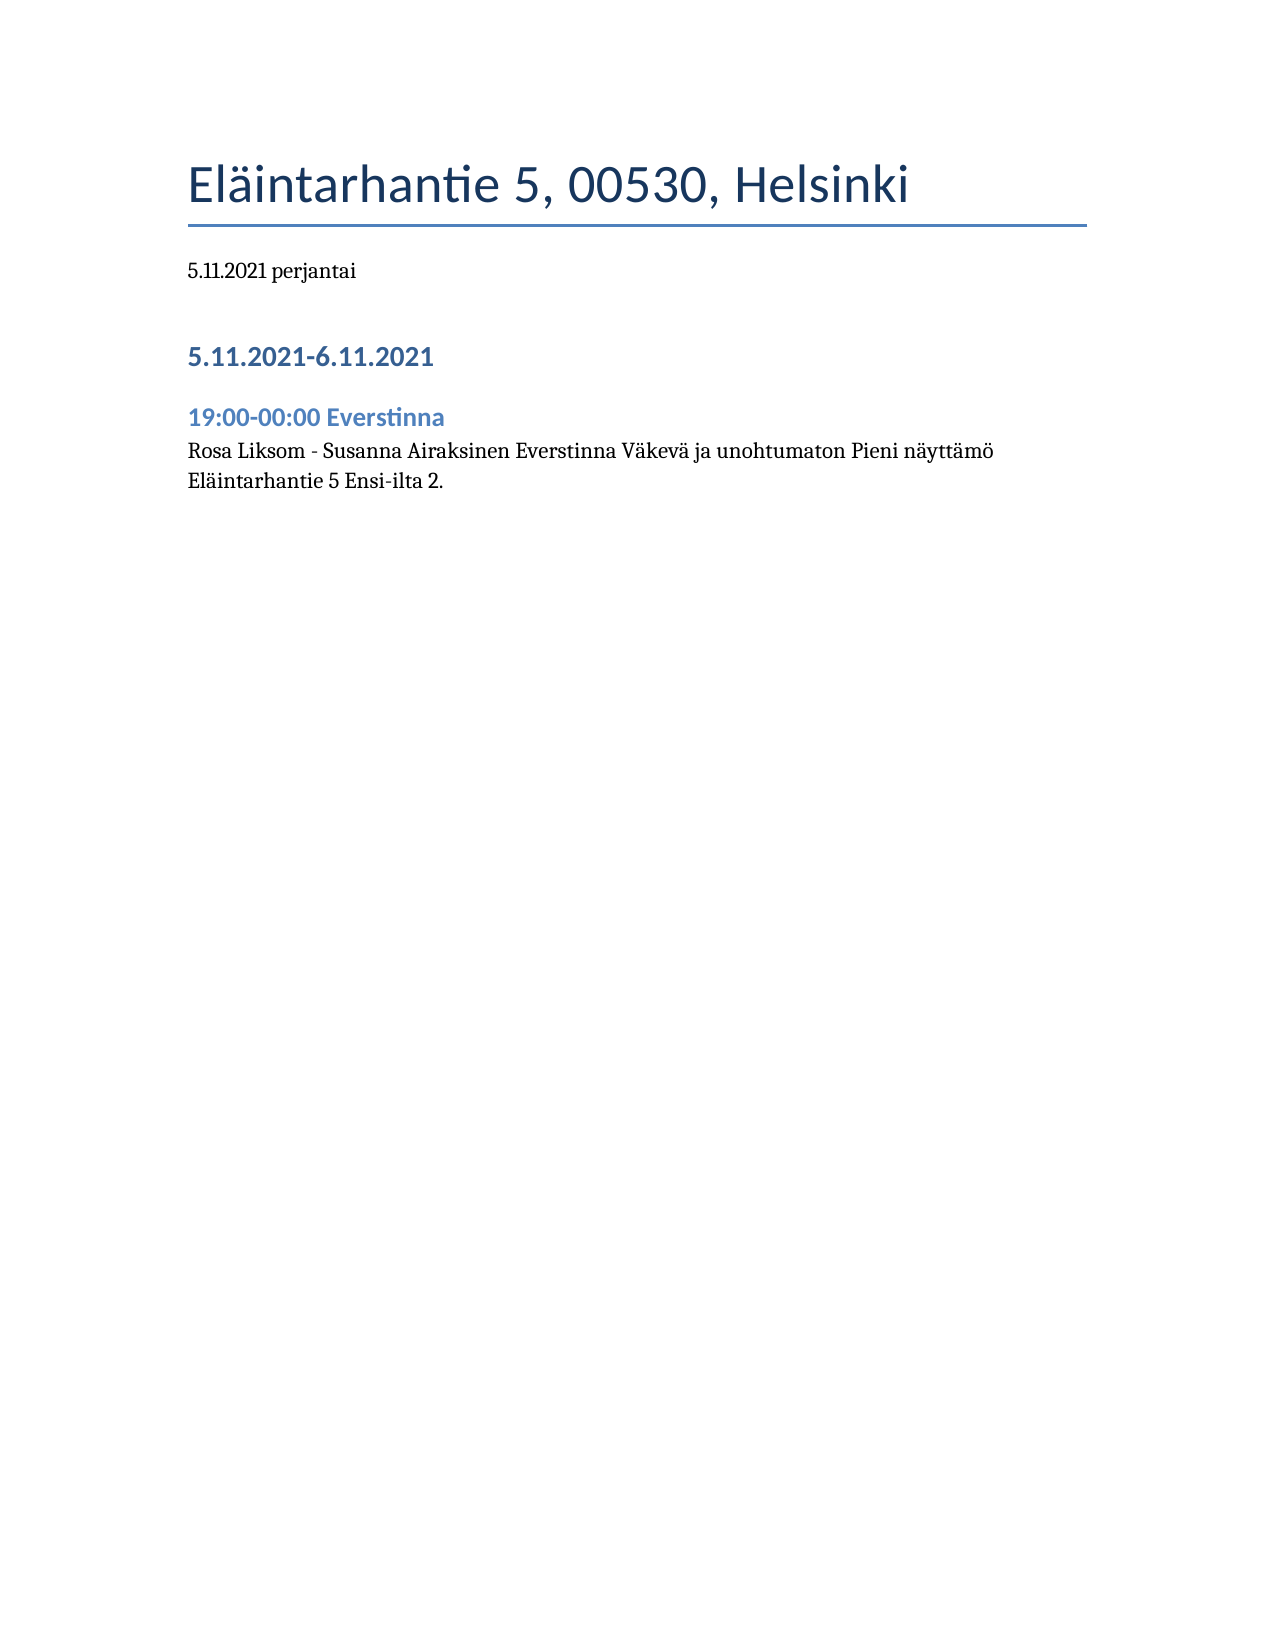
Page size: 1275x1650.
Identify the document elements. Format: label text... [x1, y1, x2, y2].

subtitle 19:00-00:00 Everstinna [187, 400, 1087, 433]
title Eläintarhantie 5, 00530, Helsinki [187, 150, 1087, 227]
subtitle 5.11.2021-6.11.2021 [187, 338, 1087, 374]
text Rosa Liksom - Susanna Airaksinen Everstinna Väkevä ja unohtumaton Pieni näyttämö  Eläintarhantie 5 Ensi-ilta 2. [187, 438, 1087, 494]
text 5.11.2021 perjantai [187, 258, 1087, 284]
